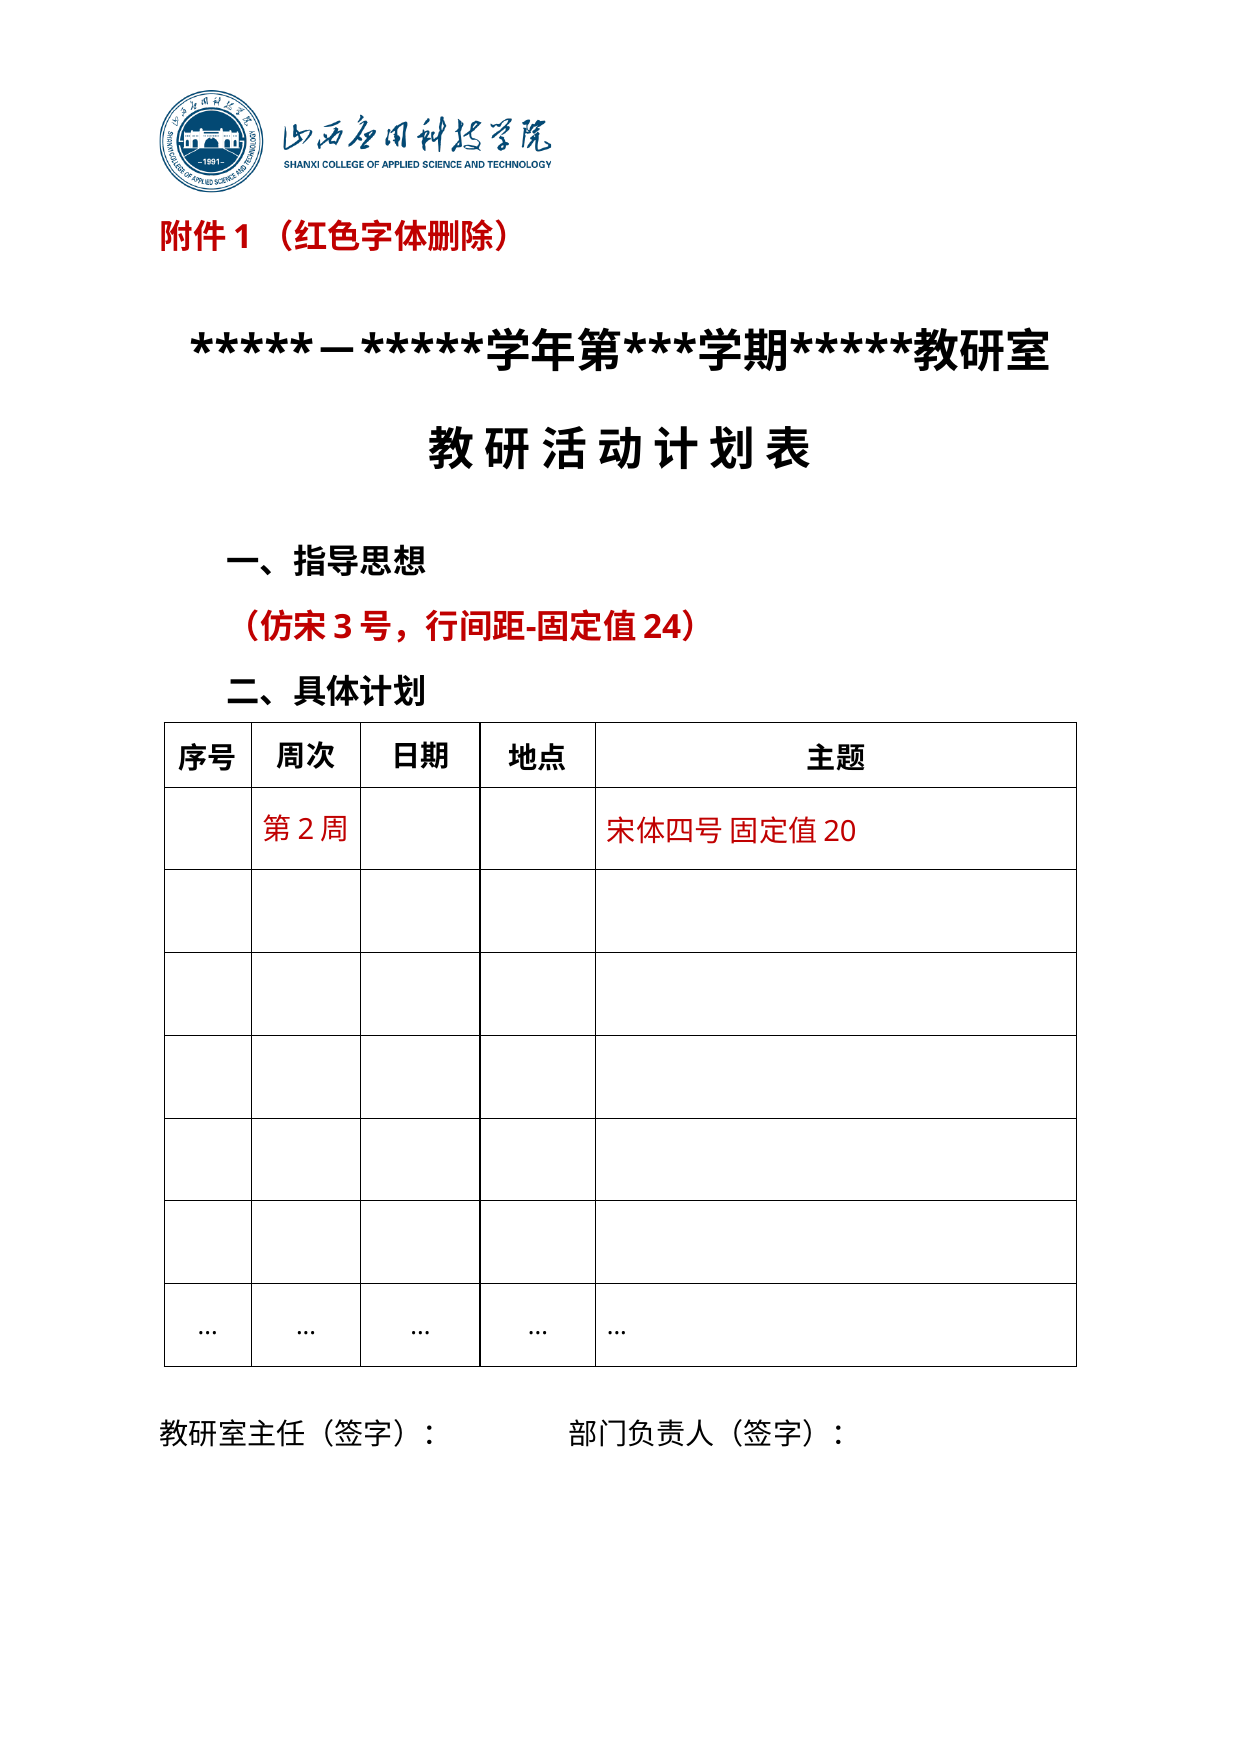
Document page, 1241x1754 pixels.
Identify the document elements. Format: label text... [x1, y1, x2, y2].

table_cell [252, 1119, 360, 1200]
table_cell [361, 953, 479, 1035]
table_cell [596, 870, 1076, 952]
table_cell ... [481, 1284, 595, 1366]
table_cell [165, 953, 251, 1035]
table_cell [481, 1036, 595, 1117]
text （仿宋3号，行间距-固定值24） [159, 592, 1081, 657]
table_cell [596, 1119, 1076, 1200]
table_cell 宋体四号 固定值20 [596, 788, 1076, 869]
table_cell ... [252, 1284, 360, 1366]
table_cell [361, 870, 479, 952]
table_cell [165, 788, 251, 869]
text 教研室主任（签字）： 部门负责人（签字）： [159, 1399, 1081, 1464]
text 一、指导思想 [159, 527, 1081, 592]
table_cell [361, 1119, 479, 1200]
text 二、具体计划 [159, 657, 1081, 722]
table_cell ... [596, 1284, 1076, 1366]
table_cell [481, 953, 595, 1035]
table_cell 第2周 [252, 788, 360, 869]
table_cell ... [361, 1284, 479, 1366]
table_cell [165, 870, 251, 952]
table_cell [252, 870, 360, 952]
table_cell [596, 1201, 1076, 1283]
text *****－*****学年第***学期*****教研室 [159, 299, 1081, 397]
table_cell [252, 953, 360, 1035]
table_cell [165, 1036, 251, 1117]
table_cell [596, 1036, 1076, 1117]
table_cell ... [165, 1284, 251, 1366]
text 附件1 （红色字体删除） [159, 202, 1081, 267]
table_header 主题 [596, 723, 1076, 787]
table_header 周次 [252, 723, 360, 787]
table_cell [361, 788, 479, 869]
table_header 日期 [361, 723, 479, 787]
table_cell [481, 788, 595, 869]
picture [159, 90, 552, 193]
table_cell [252, 1036, 360, 1117]
table_cell [596, 953, 1076, 1035]
text 教 研 活 动 计 划 表 [159, 397, 1081, 494]
table_cell [361, 1036, 479, 1117]
table_cell [481, 1119, 595, 1200]
table_cell [481, 870, 595, 952]
table_header 序号 [165, 723, 251, 787]
table_cell [165, 1201, 251, 1283]
table_cell [252, 1201, 360, 1283]
table_cell [481, 1201, 595, 1283]
table_header 地点 [481, 723, 595, 787]
table_cell [165, 1119, 251, 1200]
table_cell [361, 1201, 479, 1283]
